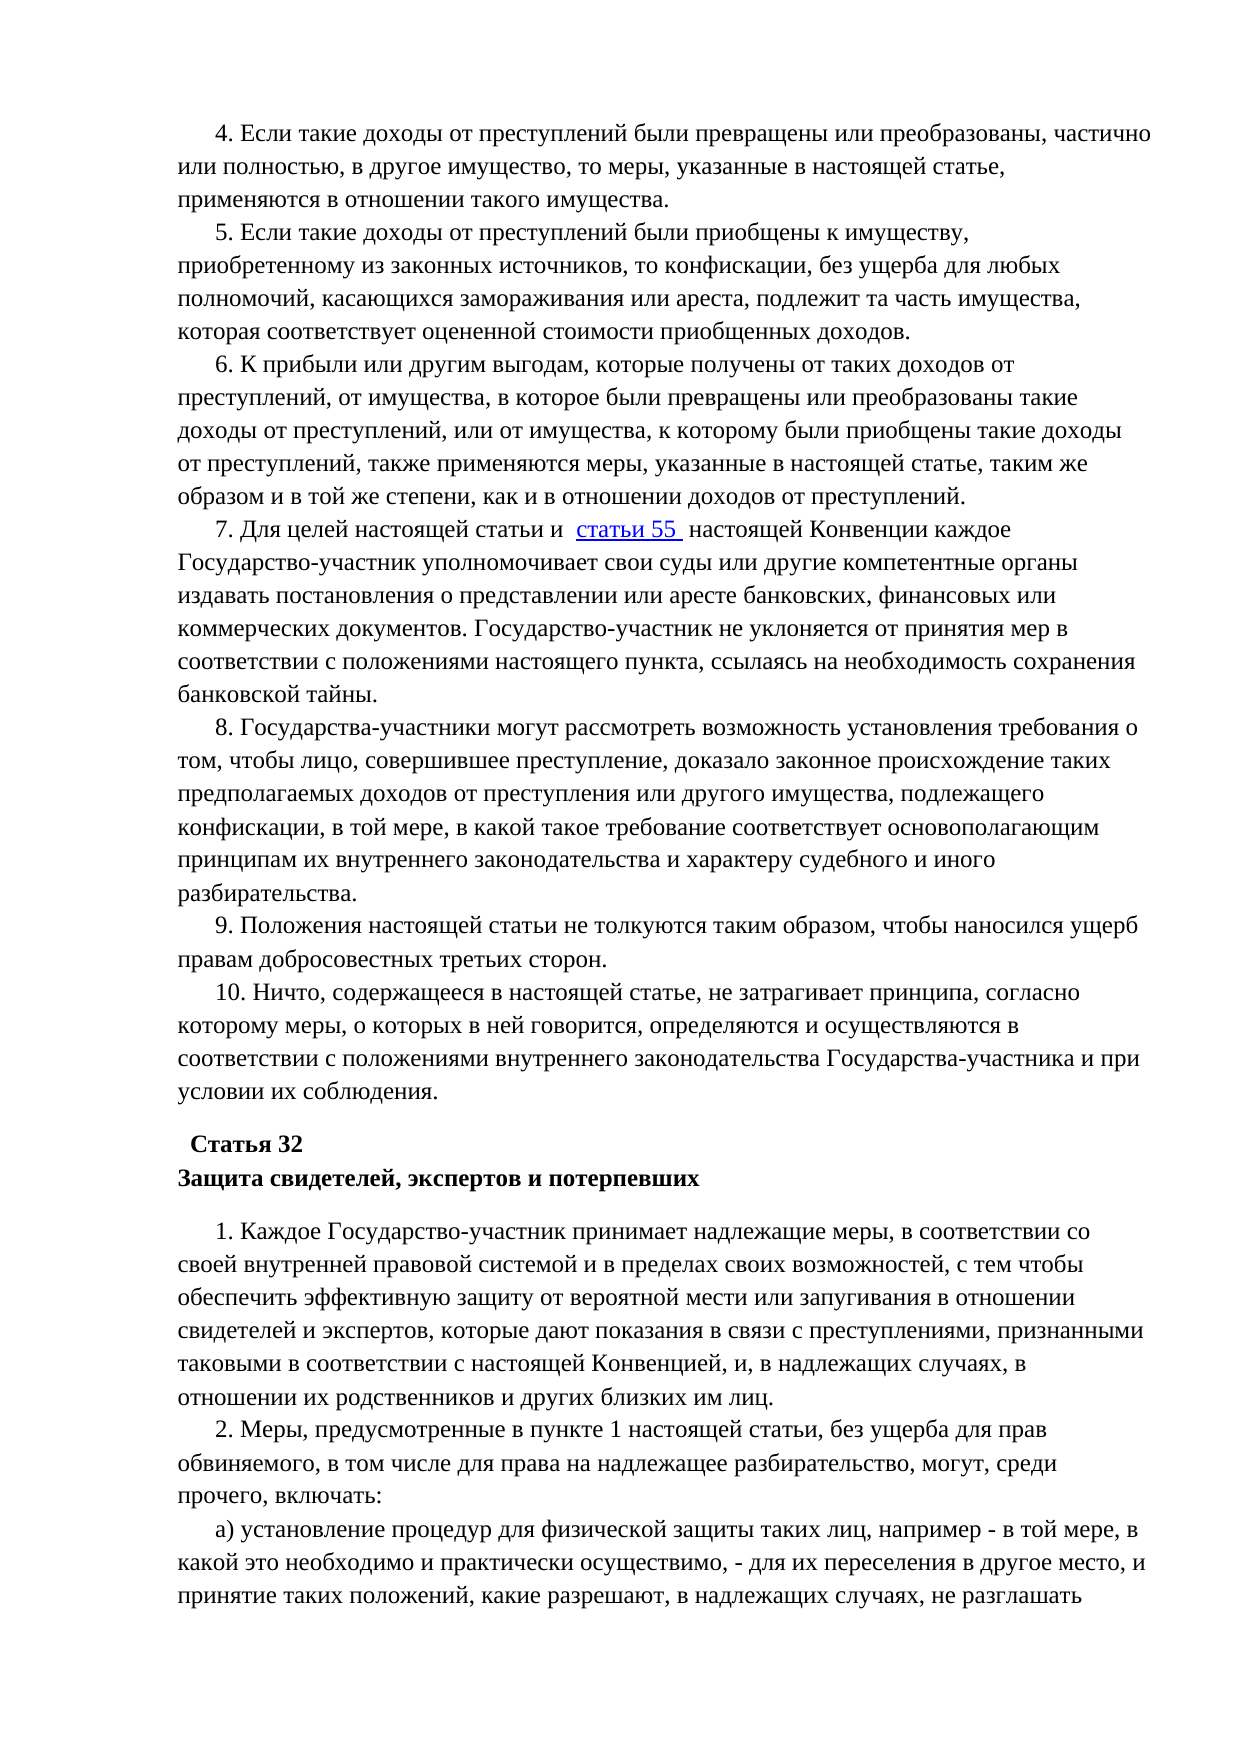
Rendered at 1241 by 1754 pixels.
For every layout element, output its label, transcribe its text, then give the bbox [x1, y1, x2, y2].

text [177, 118, 1152, 1104]
text Статья 32 Защита свидетелей, экспертов и потерпевших [177, 1129, 1152, 1191]
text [177, 1216, 1152, 1608]
